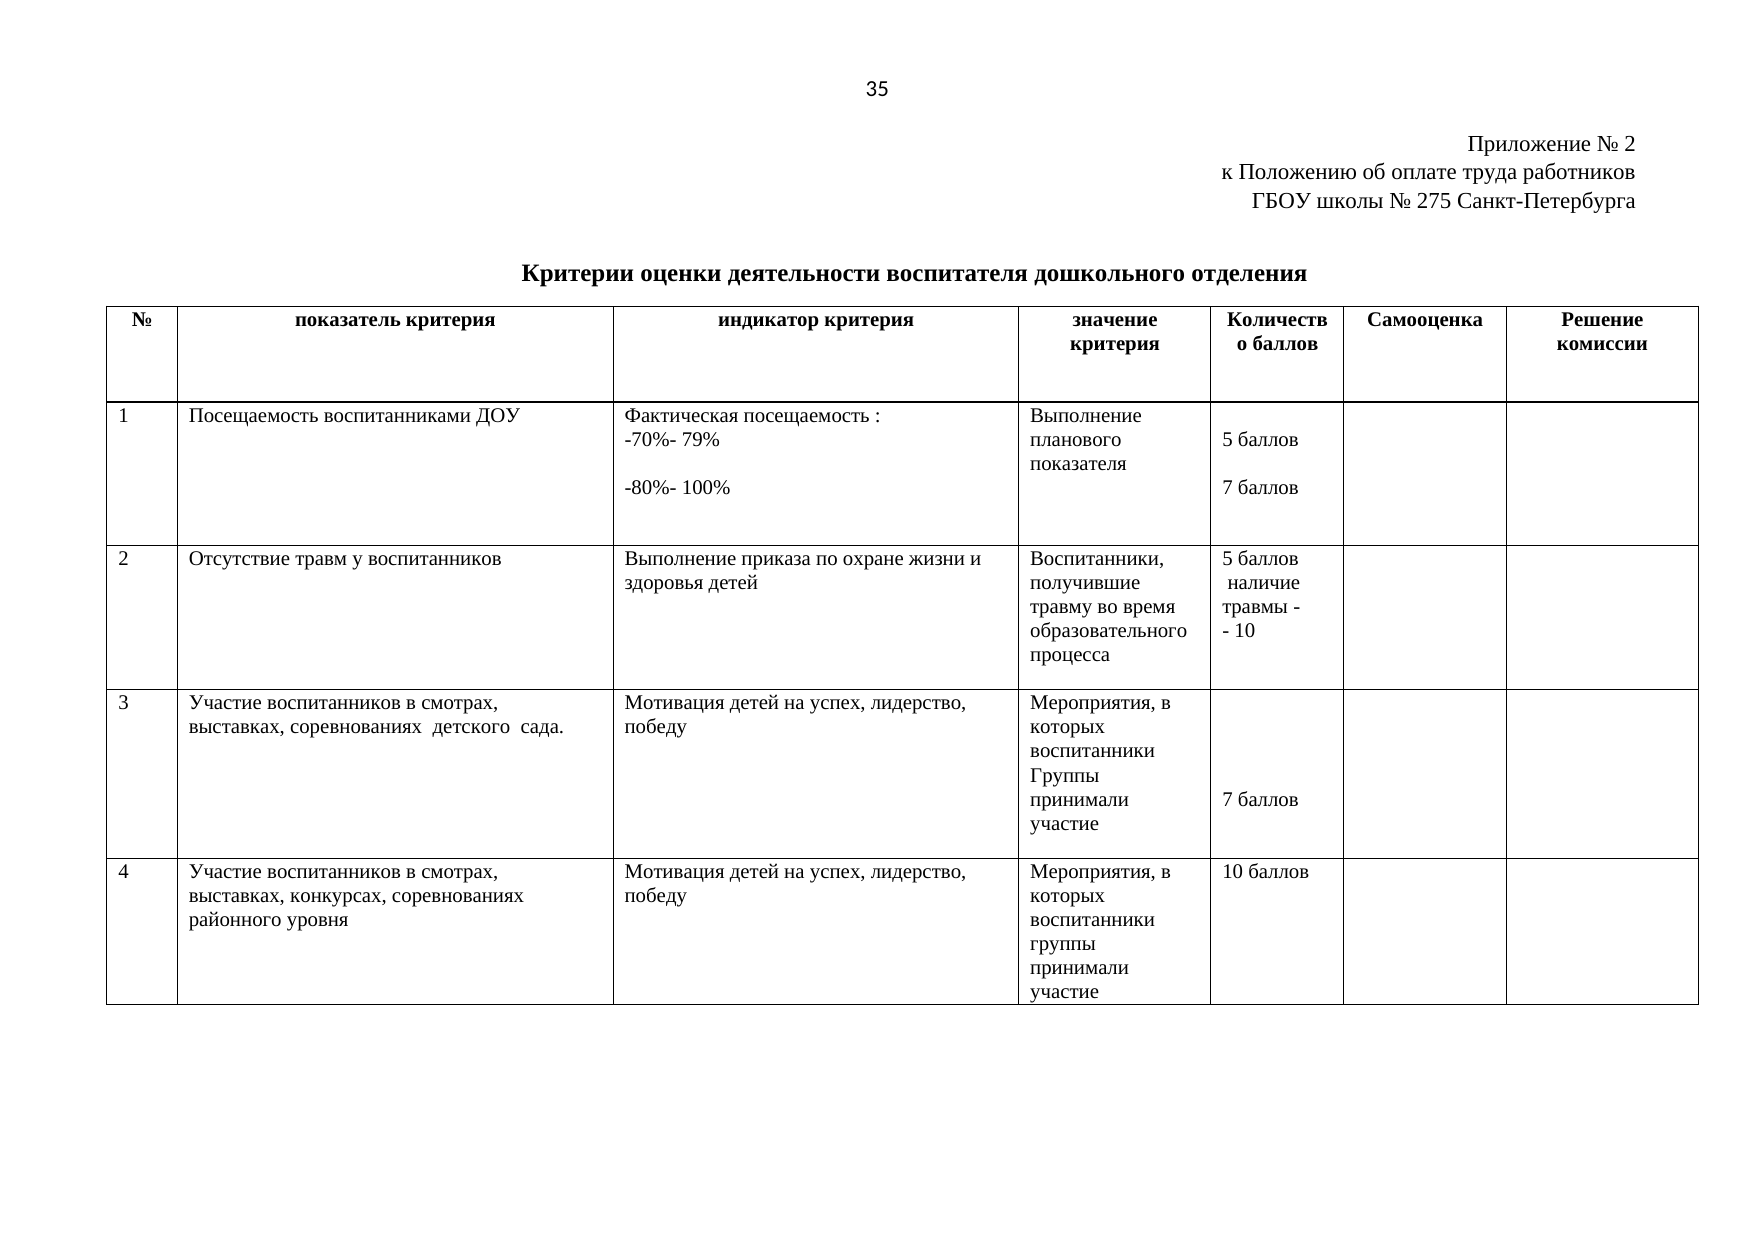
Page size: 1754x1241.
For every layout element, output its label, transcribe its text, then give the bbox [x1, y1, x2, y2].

table_cell Отсутствие травм у воспитанников [178, 546, 613, 689]
table_cell 10 баллов [1211, 859, 1343, 1004]
table_header показатель критерия [178, 307, 613, 401]
table_cell Участие воспитанников в смотрах, выставках, соревнованиях детского сада. [178, 690, 613, 857]
table_cell 5 баллов 7 баллов [1211, 403, 1343, 544]
table_cell Мероприятия, в которых воспитанники Группы принимали участие [1019, 690, 1210, 857]
table_cell Посещаемость воспитанниками ДОУ [178, 403, 613, 544]
table_cell [1507, 690, 1698, 857]
text к Положению об оплате труда работников [193, 158, 1636, 185]
table_cell [1507, 403, 1698, 544]
table_cell 2 [107, 546, 177, 689]
table_cell Выполнение планового показателя [1019, 403, 1210, 544]
table_header № [107, 307, 177, 401]
table_cell 3 [107, 690, 177, 857]
table_header индикатор критерия [614, 307, 1018, 401]
text ГБОУ школы № 275 Санкт-Петербурга [193, 187, 1636, 213]
text Критерии оценки деятельности воспитателя дошкольного отделения [193, 258, 1636, 287]
table_cell Выполнение приказа по охране жизни и здоровья детей [614, 546, 1018, 689]
table_cell [1507, 859, 1698, 1004]
text Приложение № 2 [193, 130, 1636, 156]
table_cell [1344, 546, 1506, 689]
table_cell Воспитанники, получившие травму во время образовательного процесса [1019, 546, 1210, 689]
table_cell [1507, 546, 1698, 689]
table_header Самооценка [1344, 307, 1506, 401]
table_cell [1344, 403, 1506, 544]
table_cell 5 баллов наличие травмы - - 10 [1211, 546, 1343, 689]
table_cell 4 [107, 859, 177, 1004]
table_cell [1344, 859, 1506, 1004]
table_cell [1019, 859, 1210, 1004]
table_cell [1344, 690, 1506, 857]
table_cell Мотивация детей на успех, лидерство, победу [614, 690, 1018, 857]
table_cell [614, 859, 1018, 1004]
table_cell Фактическая посещаемость : -70%- 79% -80%- 100% [614, 403, 1018, 544]
table_header значение критерия [1019, 307, 1210, 401]
table_cell 1 [107, 403, 177, 544]
table_cell 7 баллов [1211, 690, 1343, 857]
table_header Решение комиссии [1507, 307, 1698, 401]
table_header Количество баллов [1211, 307, 1343, 401]
table_cell Участие воспитанников в смотрах, выставках, конкурсах, соревнованиях районного уровня [178, 859, 613, 1004]
